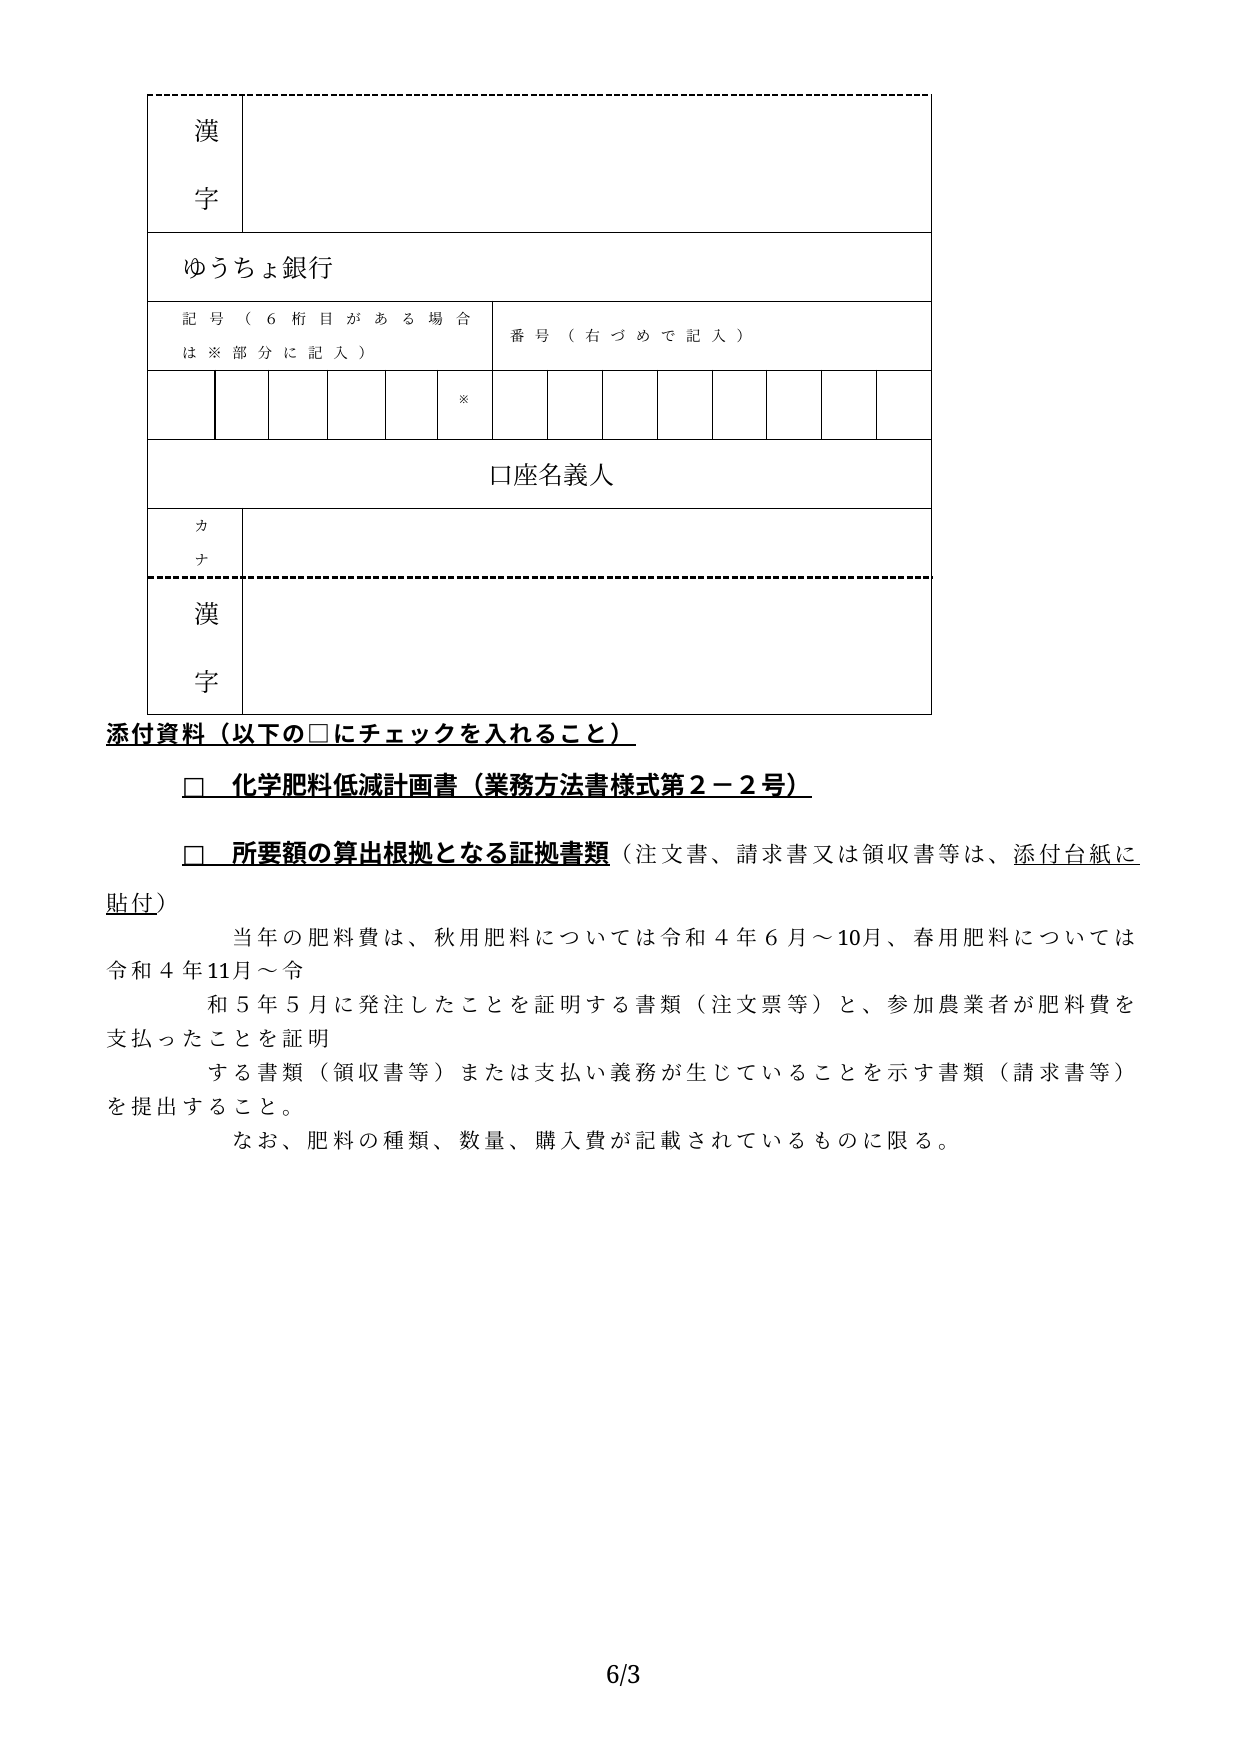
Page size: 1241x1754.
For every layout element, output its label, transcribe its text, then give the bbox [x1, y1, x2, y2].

table_cell [822, 371, 876, 438]
text □ 所要額の算出根拠となる証拠書類（注文書、請求書又は領収書等は、添付台紙に貼付） [106, 817, 1146, 919]
table_cell 漢字 [148, 94, 242, 232]
table_cell 口座名義人 [148, 440, 931, 507]
table_cell [328, 371, 385, 438]
table_cell [767, 371, 821, 438]
text なお、肥料の種類、数量、購入費が記載されているものに限る。 [106, 1123, 1140, 1157]
table_cell [243, 94, 931, 232]
text 当年の肥料費は、秋用肥料については令和４年６月～10月、春用肥料については令和４年11月～令 [106, 919, 1140, 987]
table_cell 漢字 [148, 576, 242, 714]
table_cell [148, 371, 214, 438]
table_cell 記号（６桁目がある場合は※部分に記入） [148, 302, 492, 369]
table_cell [243, 576, 931, 714]
table_cell [713, 371, 766, 438]
table_cell [603, 371, 657, 438]
table_cell [216, 371, 268, 438]
table_cell [269, 371, 327, 438]
text □ 化学肥料低減計画書（業務方法書様式第２－２号） [106, 749, 1053, 817]
text する書類（領収書等）または支払い義務が生じていることを示す書類（請求書等）を提出すること。 [106, 1055, 1140, 1123]
table_cell [877, 371, 931, 438]
table_cell カナ [148, 509, 242, 576]
text 添付資料（以下の□にチェックを入れること） [106, 715, 1053, 749]
table_cell [243, 509, 931, 576]
table_cell ゆうちょ銀行 [148, 233, 931, 301]
text 和５年５月に発注したことを証明する書類（注文票等）と、参加農業者が肥料費を支払ったことを証明 [106, 987, 1140, 1055]
table_cell ※ [438, 371, 492, 438]
table_cell 番号（右づめで記入） [493, 302, 931, 369]
table_cell [493, 371, 547, 438]
table_cell [658, 371, 712, 438]
table_cell [548, 371, 602, 438]
table_cell [386, 371, 437, 438]
